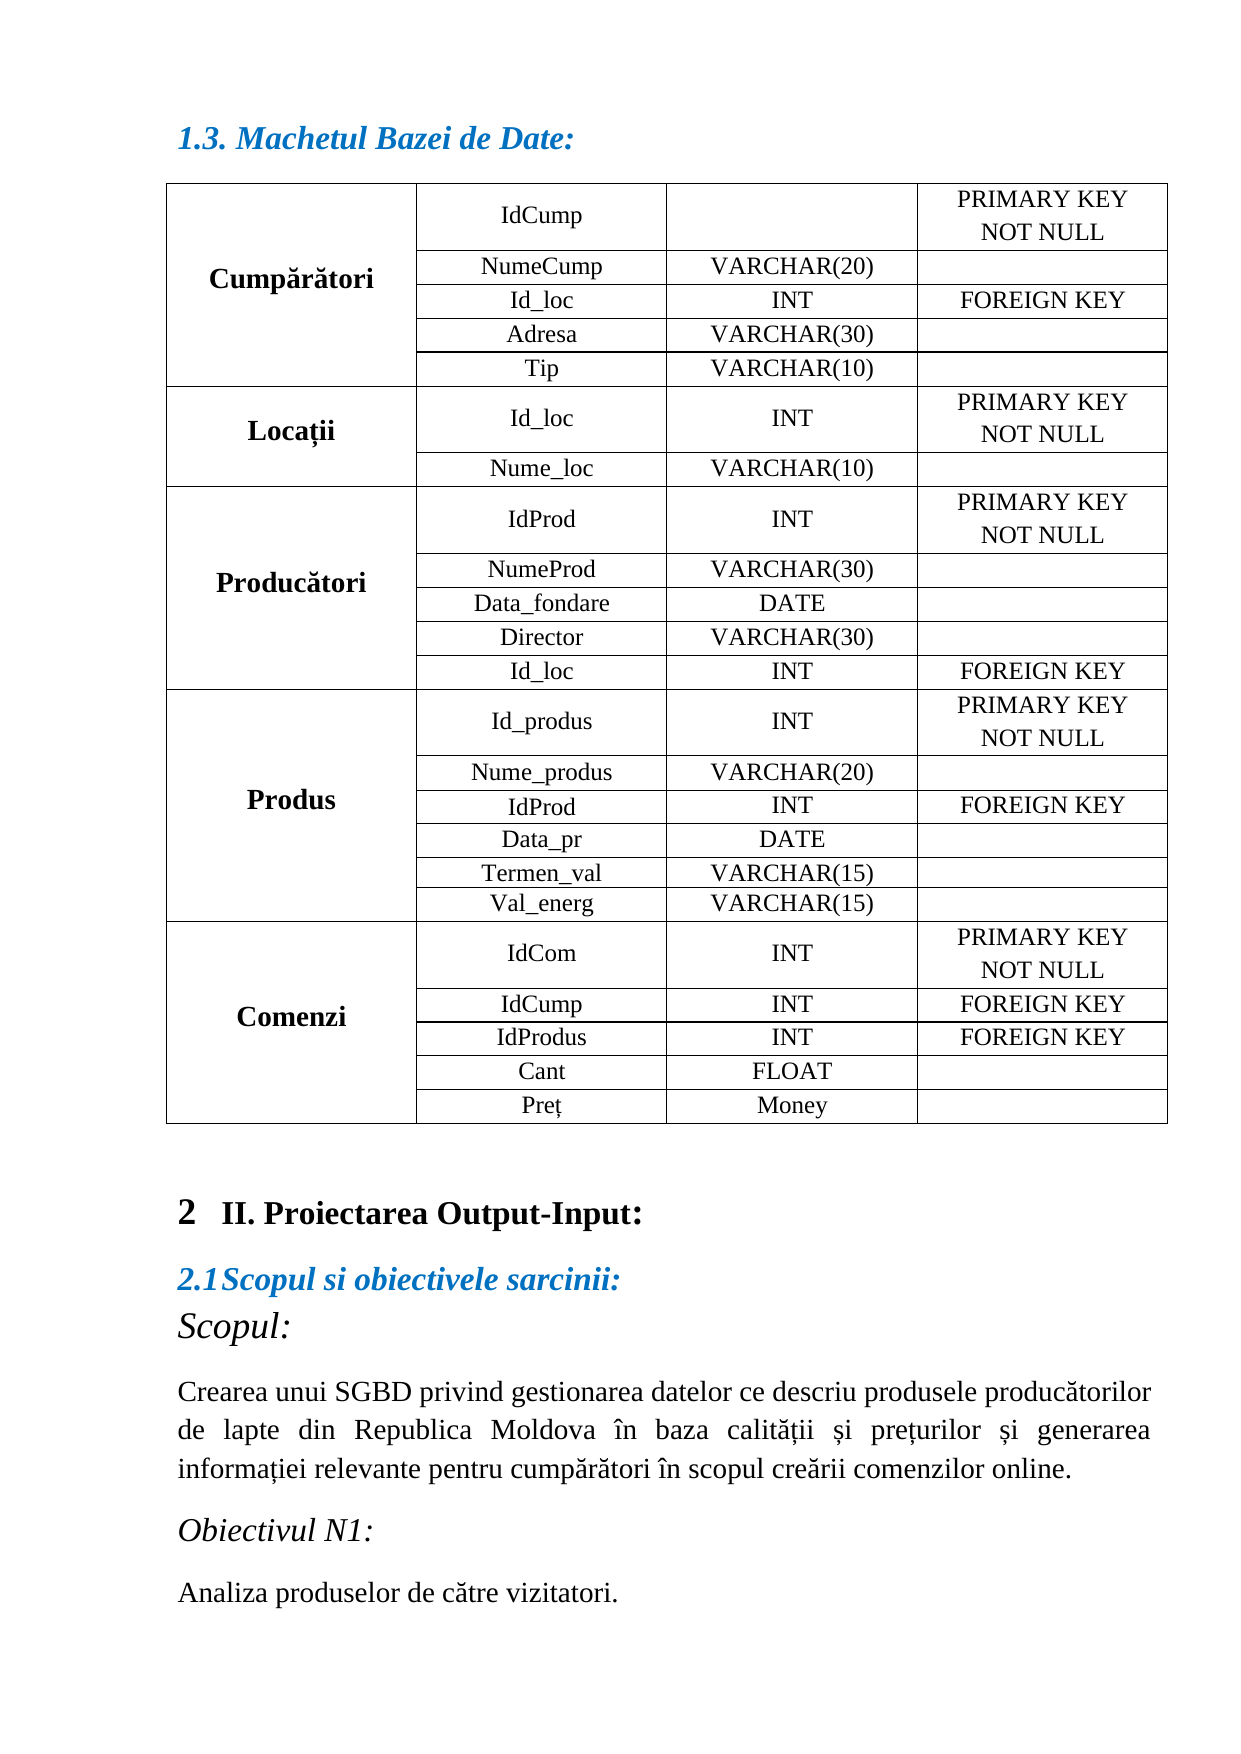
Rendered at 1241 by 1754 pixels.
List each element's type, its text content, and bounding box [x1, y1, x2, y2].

text Obiectivul N1: [177, 1510, 1152, 1549]
table_cell Comenzi [167, 922, 416, 1123]
table_cell Nume_produs [417, 756, 666, 789]
table_cell Director [417, 622, 666, 655]
table_cell VARCHAR(20) [667, 251, 917, 284]
table_cell VARCHAR(30) [667, 554, 917, 587]
table_cell Adresa [417, 319, 666, 351]
table_header IdCump [417, 184, 666, 250]
table_cell Data_pr [417, 824, 666, 857]
table_cell INT [667, 922, 917, 988]
text Analiza produselor de către vizitatori. [177, 1575, 1152, 1609]
table_cell Nume_loc [417, 453, 666, 486]
table_cell VARCHAR(15) [667, 858, 917, 887]
text 1.3. Machetul Bazei de Date: [177, 118, 1152, 156]
table_cell Data_fondare [417, 588, 666, 621]
table_cell VARCHAR(10) [667, 353, 917, 386]
table_cell Id_produs [417, 690, 666, 755]
table_cell PRIMARY KEY NOT NULL [918, 487, 1167, 553]
table_cell Val_energ [417, 888, 666, 921]
table_cell FLOAT [667, 1056, 917, 1089]
table_cell VARCHAR(30) [667, 622, 917, 655]
table_cell Producători [167, 487, 416, 689]
table_cell FOREIGN KEY [918, 1023, 1167, 1055]
table_cell [918, 824, 1167, 857]
table_cell DATE [667, 588, 917, 621]
table_cell VARCHAR(20) [667, 756, 917, 789]
table_cell Produs [167, 690, 416, 921]
table_cell [918, 353, 1167, 386]
table_cell PRIMARY KEY NOT NULL [918, 690, 1167, 755]
table_cell [918, 251, 1167, 284]
table_cell VARCHAR(10) [667, 453, 917, 486]
table_cell Cant [417, 1056, 666, 1089]
table_cell INT [667, 1023, 917, 1055]
table_cell [918, 858, 1167, 887]
table_cell INT [667, 487, 917, 553]
table_cell IdCom [417, 922, 666, 988]
table_cell [918, 319, 1167, 351]
table_cell IdProd [417, 487, 666, 553]
subtitle Scopul si obiectivele sarcinii: [177, 1259, 1152, 1298]
table_cell FOREIGN KEY [918, 285, 1167, 317]
table_cell Id_loc [417, 387, 666, 452]
table_cell [918, 554, 1167, 587]
table_cell Tip [417, 353, 666, 386]
table_cell [918, 453, 1167, 486]
table_cell INT [667, 285, 917, 317]
text Crearea unui SGBD privind gestionarea datelor ce descriu produsele producătorilor de lapte din Republica Moldova în baza calității și prețurilor și generarea informației relevante pentru cumpărători în scopul creării comenzilor online. [177, 1374, 1152, 1484]
table_header PRIMARY KEY NOT NULL [918, 184, 1167, 250]
table_cell NumeProd [417, 554, 666, 587]
table_cell PRIMARY KEY NOT NULL [918, 922, 1167, 988]
table_cell Preț [417, 1090, 666, 1123]
text Scopul: [177, 1303, 1152, 1347]
table_cell IdCump [417, 989, 666, 1021]
table_cell [918, 588, 1167, 621]
table_cell DATE [667, 824, 917, 857]
table_cell [918, 622, 1167, 655]
table_cell VARCHAR(15) [667, 888, 917, 921]
table_header Cumpărători [167, 184, 416, 386]
table_cell VARCHAR(30) [667, 319, 917, 351]
table_cell Termen_val [417, 858, 666, 887]
table_header [667, 184, 917, 250]
table_cell Id_loc [417, 285, 666, 317]
table_cell [918, 756, 1167, 789]
table_cell Money [667, 1090, 917, 1123]
table_cell [918, 1056, 1167, 1089]
table_cell FOREIGN KEY [918, 791, 1167, 823]
table_cell INT [667, 656, 917, 689]
table_cell Id_loc [417, 656, 666, 689]
table_cell [918, 1090, 1167, 1123]
table_cell PRIMARY KEY NOT NULL [918, 387, 1167, 452]
list II. Proiectarea Output-Input: [177, 1189, 1152, 1232]
table_cell Locații [167, 387, 416, 486]
table_cell FOREIGN KEY [918, 656, 1167, 689]
table_cell INT [667, 690, 917, 755]
table_cell INT [667, 791, 917, 823]
table_cell [918, 888, 1167, 921]
table_cell FOREIGN KEY [918, 989, 1167, 1021]
table_cell INT [667, 387, 917, 452]
table_cell INT [667, 989, 917, 1021]
table_cell NumeCump [417, 251, 666, 284]
table_cell IdProdus [417, 1023, 666, 1055]
table_cell IdProd [417, 791, 666, 823]
